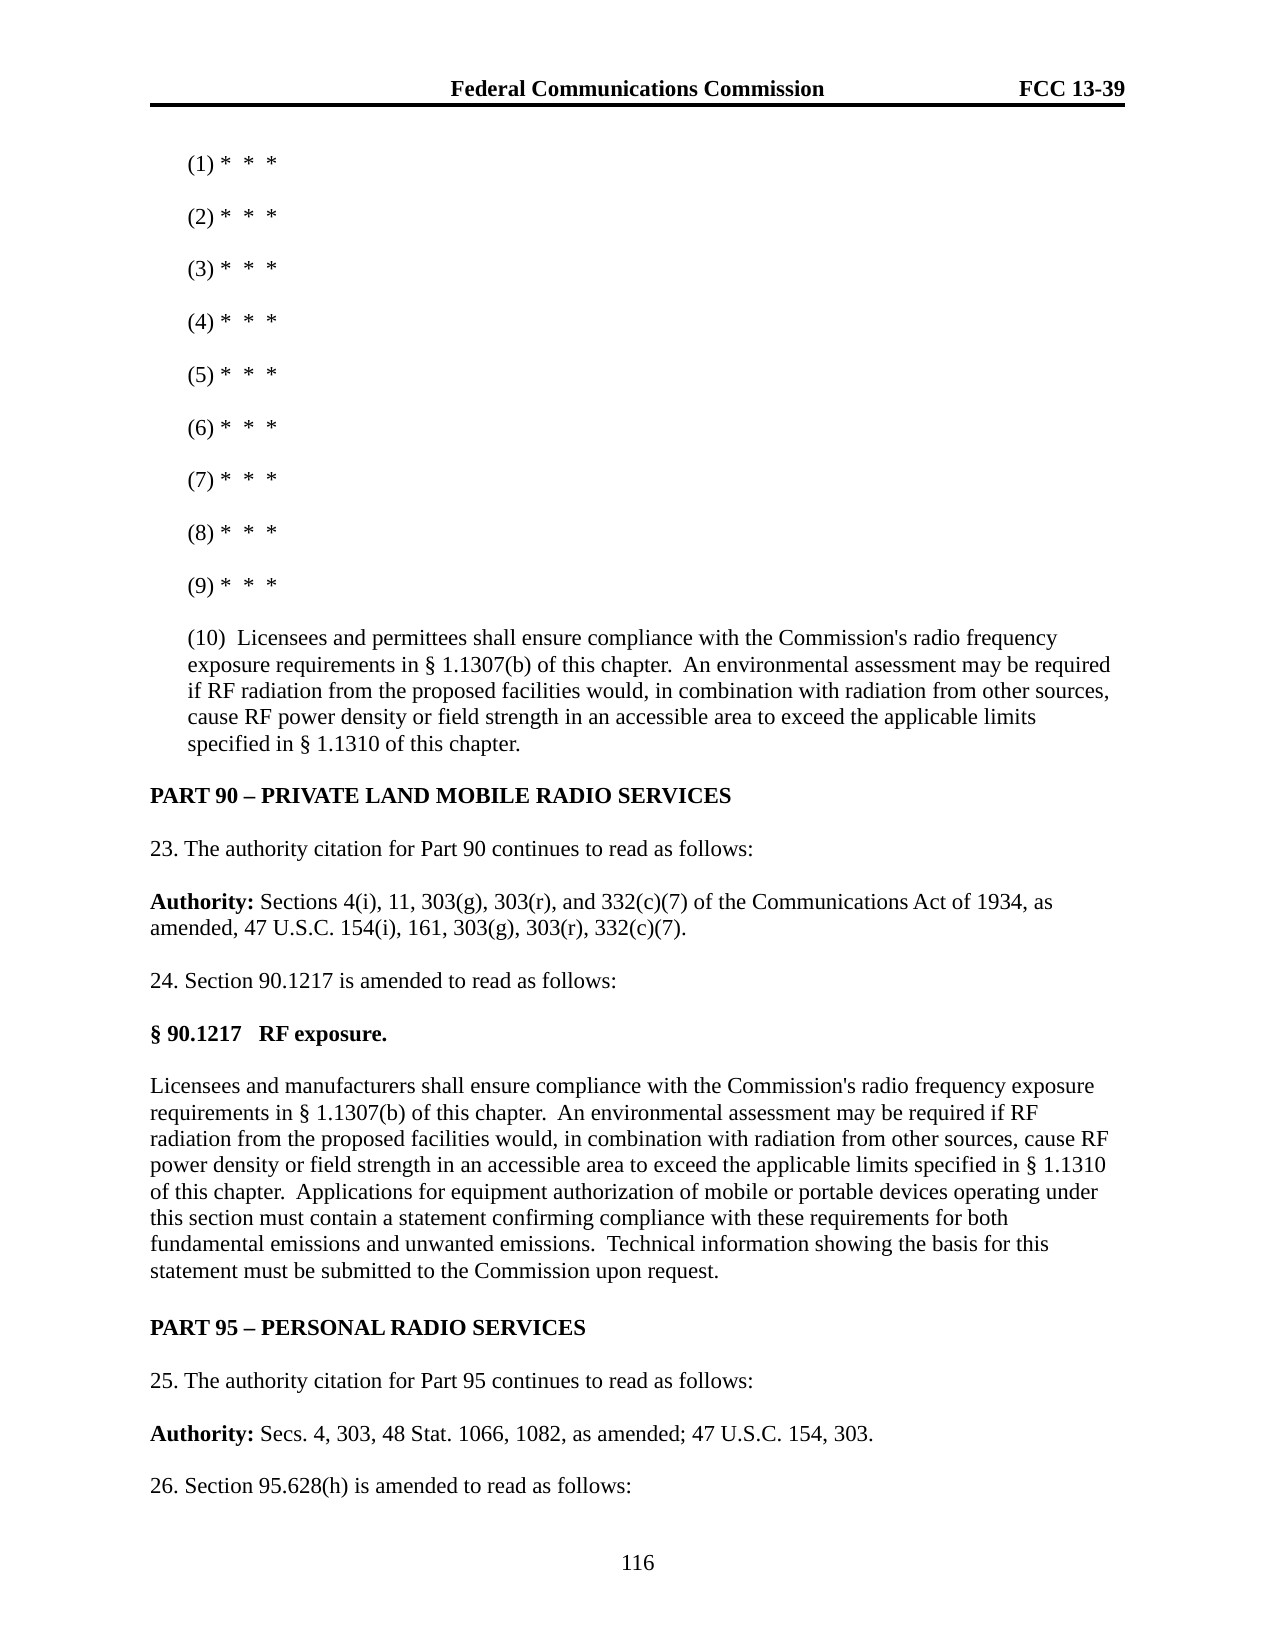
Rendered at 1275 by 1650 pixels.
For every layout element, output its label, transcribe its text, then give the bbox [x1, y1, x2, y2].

text (2) * * * [187, 203, 1125, 229]
text (1) * * * [187, 150, 1125, 176]
text (5) * * * [187, 361, 1125, 387]
text 24. Section 90.1217 is amended to read as follows: [150, 967, 1125, 993]
text (7) * * * [187, 466, 1125, 493]
text (9) * * * [187, 572, 1125, 598]
text (8) * * * [187, 519, 1125, 545]
text PART 95 – PERSONAL RADIO SERVICES [150, 1314, 1125, 1341]
text PART 90 – PRIVATE LAND MOBILE RADIO SERVICES [150, 782, 1125, 809]
text § 90.1217 RF exposure. [150, 1020, 1125, 1046]
text (3) * * * [187, 255, 1125, 282]
text Authority: Secs. 4, 303, 48 Stat. 1066, 1082, as amended; 47 U.S.C. 154, 303. [150, 1420, 1125, 1446]
text (6) * * * [187, 413, 1125, 440]
text (4) * * * [187, 308, 1125, 334]
text (10) Licensees and permittees shall ensure compliance with the Commission's radio frequency exposure requirements in § 1.1307(b) of this chapter. An environmental assessment may be required if RF radiation from the proposed facilities would, in combination with radiation from other sources, cause RF power density or field strength in an accessible area to exceed the applicable limits specified in § 1.1310 of this chapter. [187, 624, 1125, 756]
text 25. The authority citation for Part 95 continues to read as follows: [150, 1367, 1125, 1393]
text 26. Section 95.628(h) is amended to read as follows: [150, 1473, 1125, 1499]
text 23. The authority citation for Part 90 continues to read as follows: [150, 835, 1125, 862]
text Licensees and manufacturers shall ensure compliance with the Commission's radio frequency exposure requirements in § 1.1307(b) of this chapter. An environmental assessment may be required if RF radiation from the proposed facilities would, in combination with radiation from other sources, cause RF power density or field strength in an accessible area to exceed the applicable limits specified in § 1.1310 of this chapter. Applications for equipment authorization of mobile or portable devices operating under this section must contain a statement confirming compliance with these requirements for both fundamental emissions and unwanted emissions. Technical information showing the basis for this statement must be submitted to the Commission upon request. [150, 1072, 1125, 1283]
text Authority: Sections 4(i), 11, 303(g), 303(r), and 332(c)(7) of the Communications Act of 1934, as amended, 47 U.S.C. 154(i), 161, 303(g), 303(r), 332(c)(7). [150, 888, 1125, 941]
